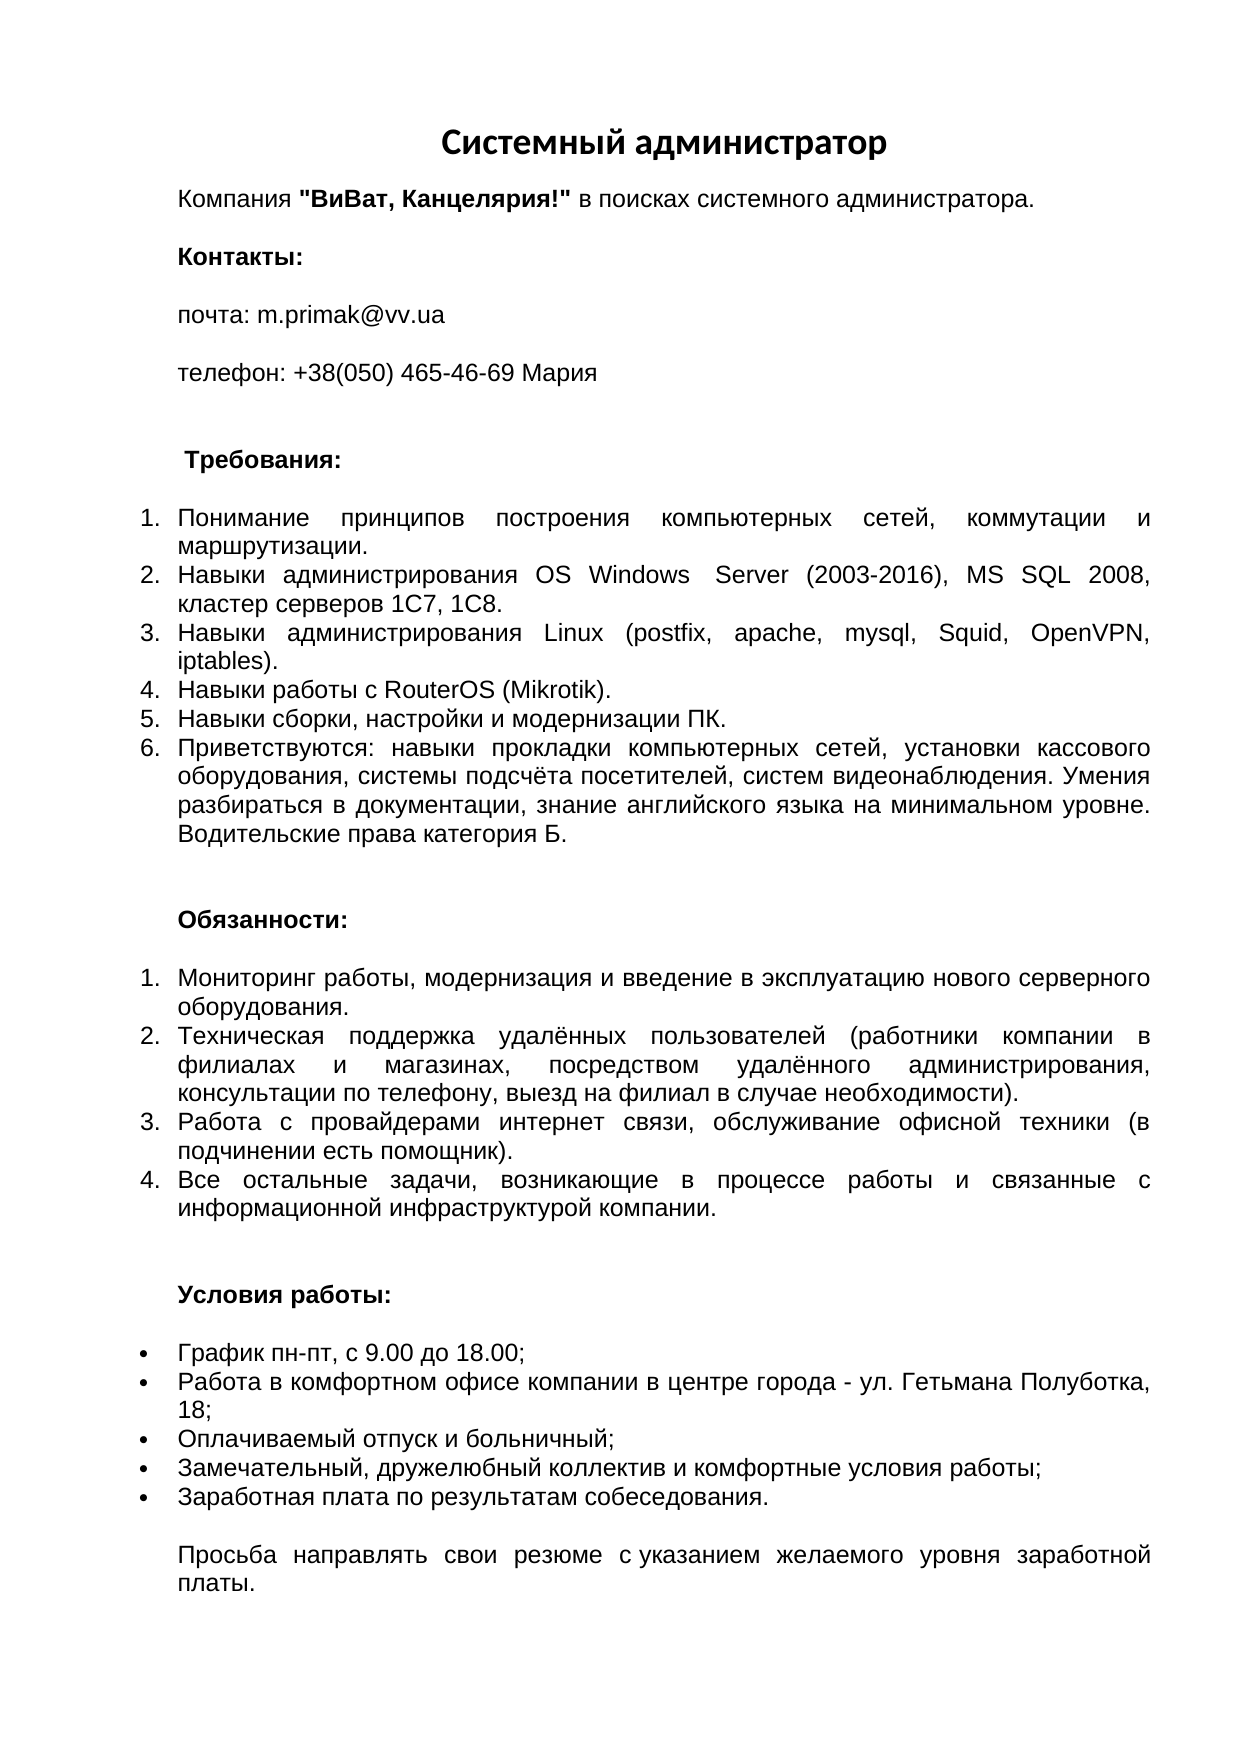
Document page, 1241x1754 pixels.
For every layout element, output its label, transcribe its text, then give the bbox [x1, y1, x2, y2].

list Работа в комфортном офисе компании в центре города - ул. Гетьмана Полуботка, 18; [140, 1367, 1152, 1424]
list График пн-пт, с 9.00 до 18.00; [140, 1338, 1152, 1367]
text Условия работы: [177, 1280, 1152, 1309]
text почта: m.primak@vv.ua [177, 300, 1152, 329]
text Компания "ВиВат, Канцелярия!" в поисках системного администратора. [177, 184, 1152, 213]
list Понимание принципов построения компьютерных сетей, коммутации и маршрутизации. [140, 503, 1152, 560]
list Техническая поддержка удалённых пользователей (работники компании в филиалах и магазинах, посредством удалённого администрирования, консультации по телефону, выезд на филиал в случае необходимости). [140, 1021, 1152, 1107]
text Просьба направлять свои резюме с указанием желаемого уровня заработной платы. [177, 1540, 1152, 1597]
list Навыки работы с RouterOS (Mikrotik). [140, 675, 1152, 704]
list Оплачиваемый отпуск и больничный; [140, 1424, 1152, 1453]
list Все остальные задачи, возникающие в процессе работы и связанные с информационной инфраструктурой компании. [140, 1165, 1152, 1222]
list Навыки администрирования Linux (postfix, apache, mysql, Squid, OpenVPN, iptables). [140, 618, 1152, 675]
text Обязанности: [177, 906, 1152, 934]
list Приветствуются: навыки прокладки компьютерных сетей, установки кассового оборудования, системы подсчёта посетителей, систем видеонаблюдения. Умения разбираться в документации, знание английского языка на минимальном уровне. Водительские права категория Б. [140, 733, 1152, 848]
text Требования: [177, 445, 1152, 473]
text Контакты: [177, 242, 1152, 271]
list Замечательный, дружелюбный коллектив и комфортные условия работы; [140, 1453, 1152, 1482]
text Системный администратор [177, 118, 1152, 164]
list Заработная плата по результатам собеседования. [140, 1482, 1152, 1511]
list Навыки сборки, настройки и модернизации ПК. [140, 704, 1152, 733]
list Работа с провайдерами интернет связи, обслуживание офисной техники (в подчинении есть помощник). [140, 1107, 1152, 1165]
list Мониторинг работы, модернизация и введение в эксплуатацию нового серверного оборудования. [140, 963, 1152, 1021]
text телефон: +38(050) 465-46-69 Мария [177, 358, 1152, 387]
list Навыки администрирования OS Windows Server (2003-2016), MS SQL 2008, кластер серверов 1C7, 1C8. [140, 560, 1152, 618]
